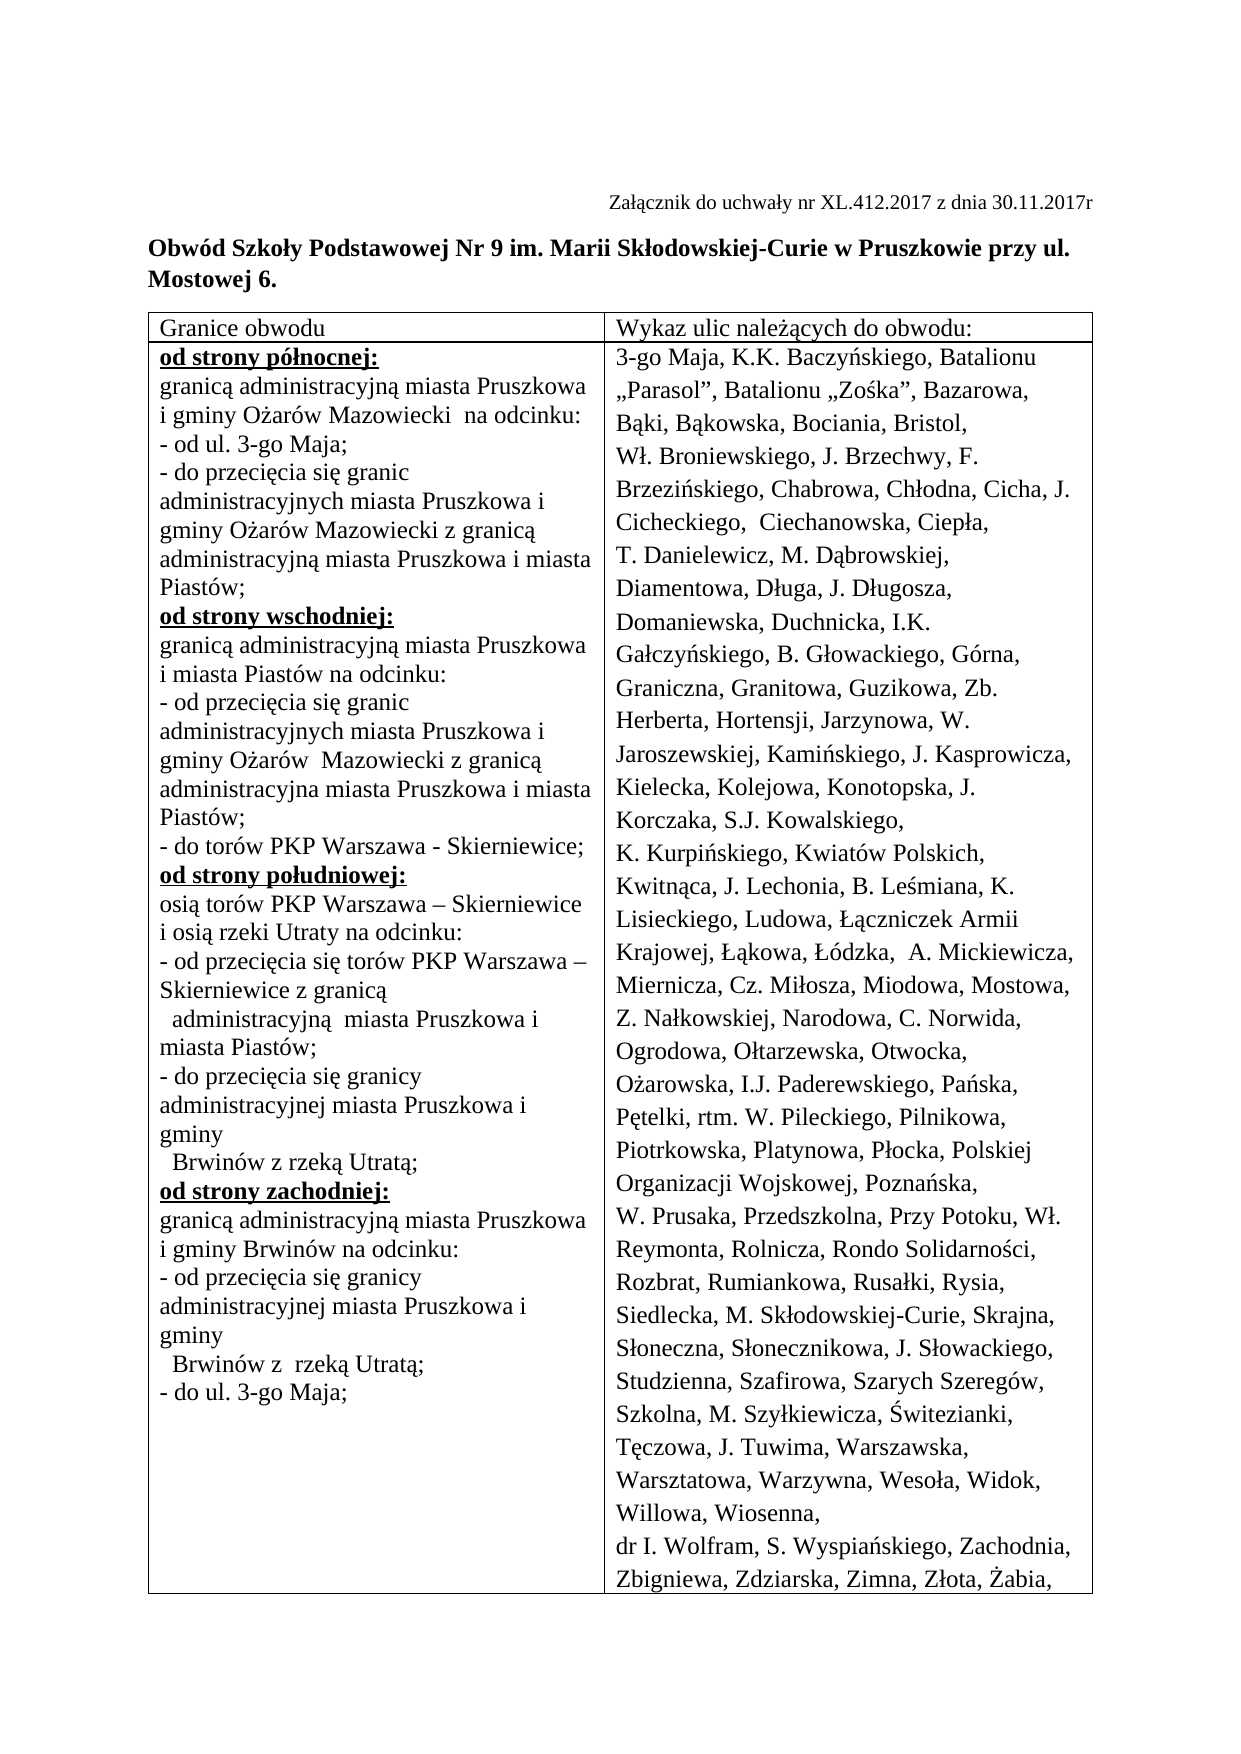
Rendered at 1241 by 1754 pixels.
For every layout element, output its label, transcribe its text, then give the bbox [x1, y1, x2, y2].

table_header Granice obwodu [149, 313, 604, 341]
text Obwód Szkoły Podstawowej Nr 9 im. Marii Skłodowskiej-Curie w Pruszkowie przy ul. Mostowej 6. [148, 233, 1093, 293]
text Załącznik do uchwały nr XL.412.2017 z dnia 30.11.2017r [148, 190, 1093, 214]
table_header Wykaz ulic należących do obwodu: [605, 313, 1092, 341]
